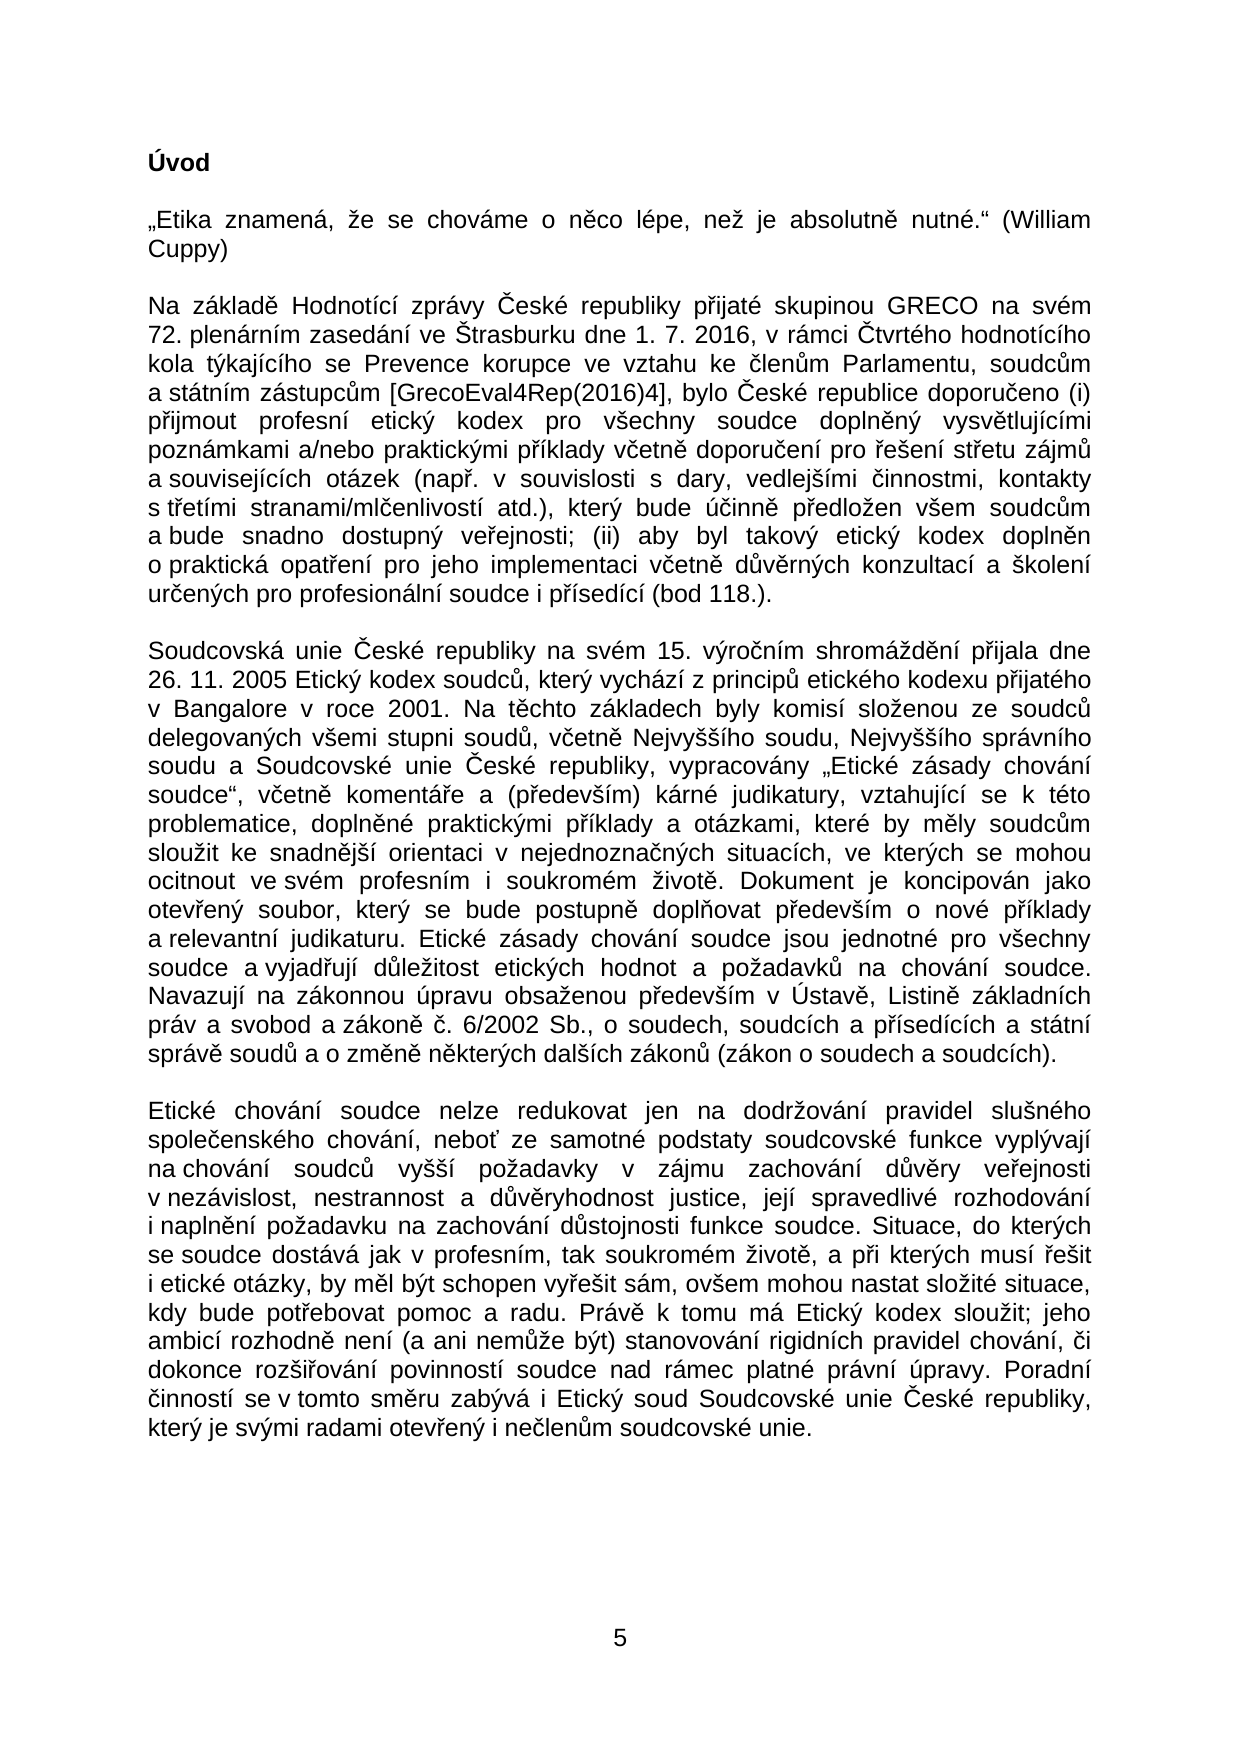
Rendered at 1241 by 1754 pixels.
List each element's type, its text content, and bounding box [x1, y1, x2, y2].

text Na základě Hodnotící zprávy České republiky přijaté skupinou GRECO na svém 72. plenárním zasedání ve Štrasburku dne 1. 7. 2016, v rámci Čtvrtého hodnotícího kola týkajícího se Prevence korupce ve vztahu ke členům Parlamentu, soudcům a státním zástupcům [GrecoEval4Rep(2016)4], bylo České republice doporučeno (i) přijmout profesní etický kodex pro všechny soudce doplněný vysvětlujícími poznámkami a/nebo praktickými příklady včetně doporučení pro řešení střetu zájmů a souvisejících otázek (např. v souvislosti s dary, vedlejšími činnostmi, kontakty s třetími stranami/mlčenlivostí atd.), který bude účinně předložen všem soudcům a bude snadno dostupný veřejnosti; (ii) aby byl takový etický kodex doplněn o praktická opatření pro jeho implementaci včetně důvěrných konzultací a školení určených pro profesionální soudce i přísedící (bod 118.). [148, 291, 1093, 608]
text Úvod [148, 148, 1093, 176]
text Soudcovská unie České republiky na svém 15. výročním shromáždění přijala dne 26. 11. 2005 Etický kodex soudců, který vychází z principů etického kodexu přijatého v Bangalore v roce 2001. Na těchto základech byly komisí složenou ze soudců delegovaných všemi stupni soudů, včetně Nejvyššího soudu, Nejvyššího správního soudu a Soudcovské unie České republiky, vypracovány „Etické zásady chování soudce“, včetně komentáře a (především) kárné judikatury, vztahující se k této problematice, doplněné praktickými příklady a otázkami, které by měly soudcům sloužit ke snadnější orientaci v nejednoznačných situacích, ve kterých se mohou ocitnout ve svém profesním i soukromém životě. Dokument je koncipován jako otevřený soubor, který se bude postupně doplňovat především o nové příklady a relevantní judikaturu. Etické zásady chování soudce jsou jednotné pro všechny soudce a vyjadřují důležitost etických hodnot a požadavků na chování soudce. Navazují na zákonnou úpravu obsaženou především v Ústavě, Listině základních práv a svobod a zákoně č. 6/2002 Sb., o soudech, soudcích a přísedících a státní správě soudů a o změně některých dalších zákonů (zákon o soudech a soudcích). [148, 636, 1093, 1068]
text „Etika znamená, že se chováme o něco lépe, než je absolutně nutné.“ (William Cuppy) [148, 205, 1093, 263]
text Etické chování soudce nelze redukovat jen na dodržování pravidel slušného společenského chování, neboť ze samotné podstaty soudcovské funkce vyplývají na chování soudců vyšší požadavky v zájmu zachování důvěry veřejnosti v nezávislost, nestrannost a důvěryhodnost justice, její spravedlivé rozhodování i naplnění požadavku na zachování důstojnosti funkce soudce. Situace, do kterých se soudce dostává jak v profesním, tak soukromém životě, a při kterých musí řešit i etické otázky, by měl být schopen vyřešit sám, ovšem mohou nastat složité situace, kdy bude potřebovat pomoc a radu. Právě k tomu má Etický kodex sloužit; jeho ambicí rozhodně není (a ani nemůže být) stanovování rigidních pravidel chování, či dokonce rozšiřování povinností soudce nad rámec platné právní úpravy. Poradní činností se v tomto směru zabývá i Etický soud Soudcovské unie České republiky, který je svými radami otevřený i nečlenům soudcovské unie. [148, 1096, 1093, 1441]
